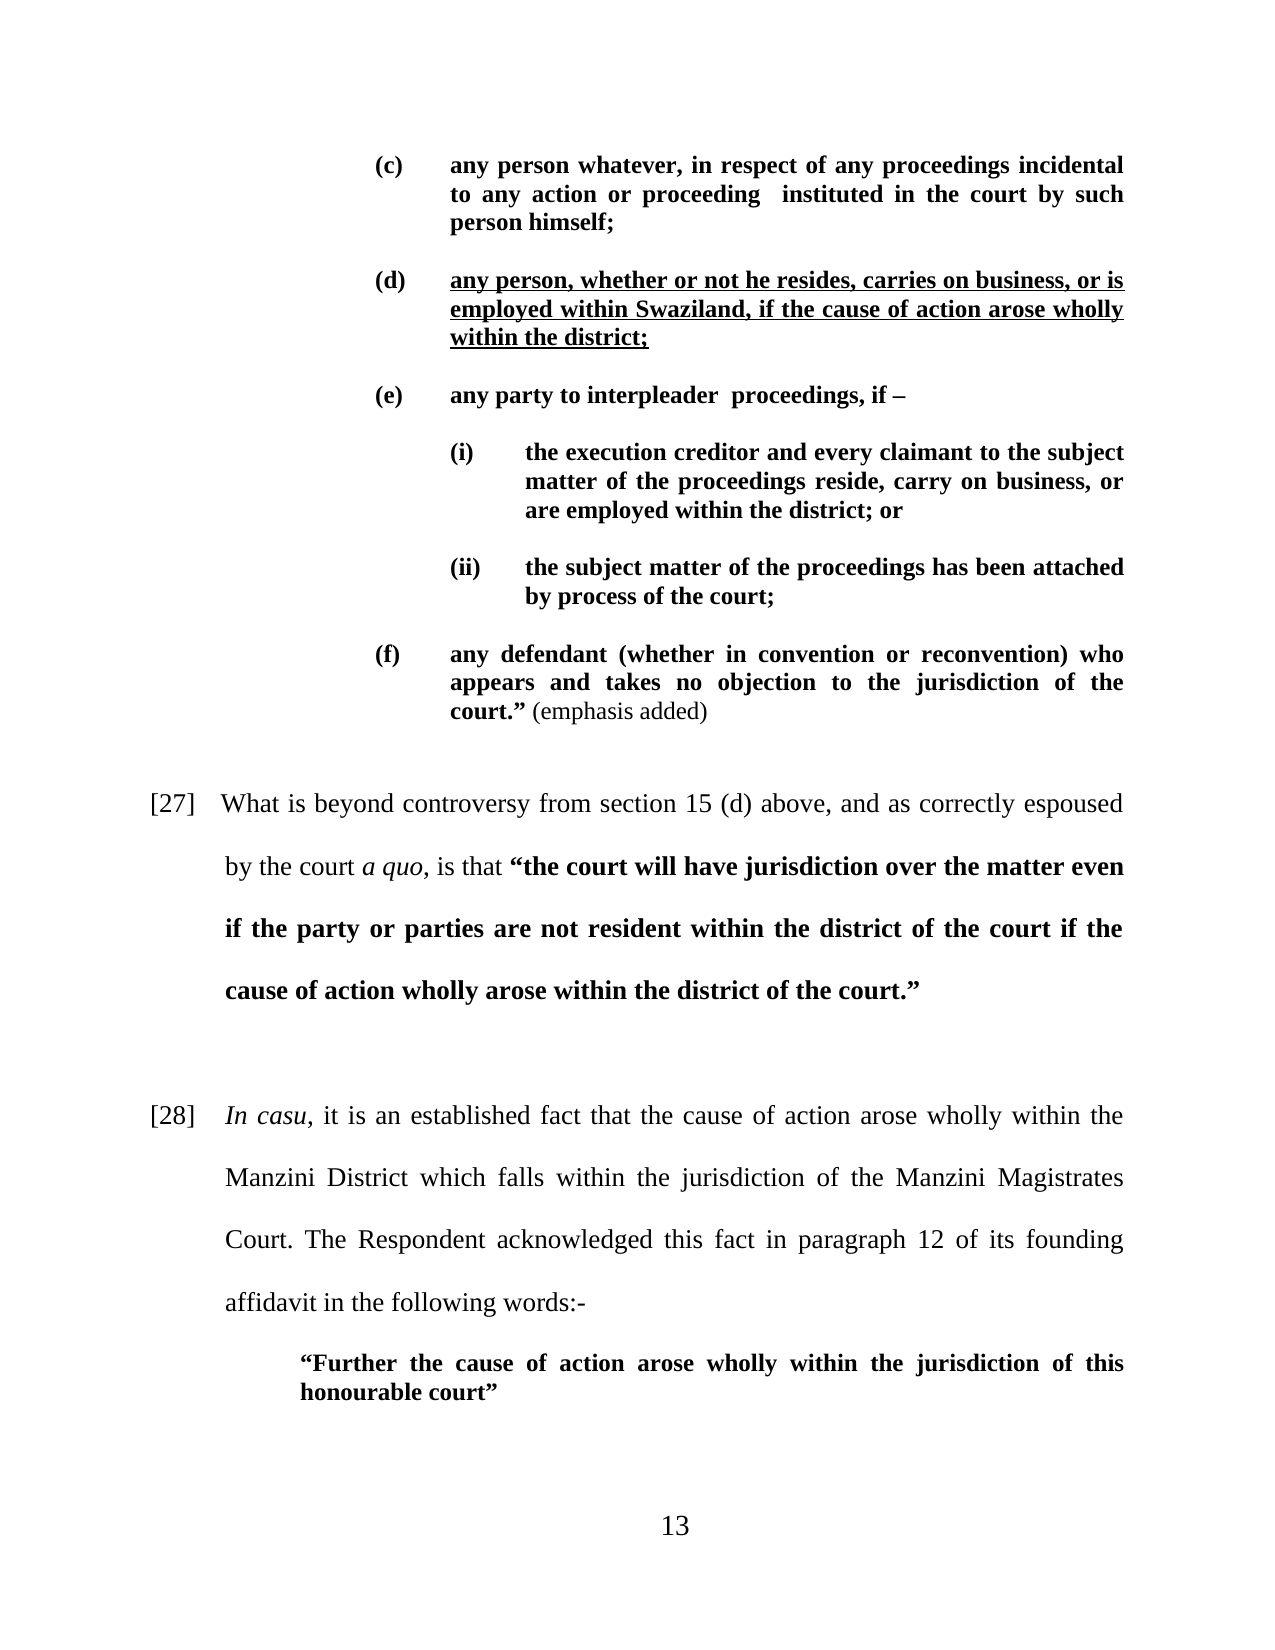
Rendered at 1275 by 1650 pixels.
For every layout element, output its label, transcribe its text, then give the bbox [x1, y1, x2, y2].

text (c) any person whatever, in respect of any proceedings incidental to any action or proceeding instituted in the court by such person himself; [375, 150, 1125, 236]
text [27] What is beyond controversy from section 15 (d) above, and as correctly espoused by the court a quo, is that “the court will have jurisdiction over the matter even if the party or parties are not resident within the district of the court if the cause of action wholly arose within the district of the court.” [150, 787, 1125, 1005]
text (d) any person, whether or not he resides, carries on business, or is employed within Swaziland, if the cause of action arose wholly within the district; [375, 265, 1125, 351]
text (i) the execution creditor and every claimant to the subject matter of the proceedings reside, carry on business, or are employed within the district; or [450, 437, 1125, 524]
text (ii) the subject matter of the proceedings has been attached by process of the court; [450, 552, 1125, 610]
text (e) any party to interpleader proceedings, if – [375, 380, 1125, 409]
text (f) any defendant (whether in convention or reconvention) who appears and takes no objection to the jurisdiction of the court.” (emphasis added) [375, 639, 1125, 725]
text “Further the cause of action arose wholly within the jurisdiction of this honourable court” [300, 1348, 1125, 1405]
text [28] In casu, it is an established fact that the cause of action arose wholly within the Manzini District which falls within the jurisdiction of the Manzini Magistrates Court. The Respondent acknowledged this fact in paragraph 12 of its founding affidavit in the following words:- [150, 1099, 1125, 1317]
